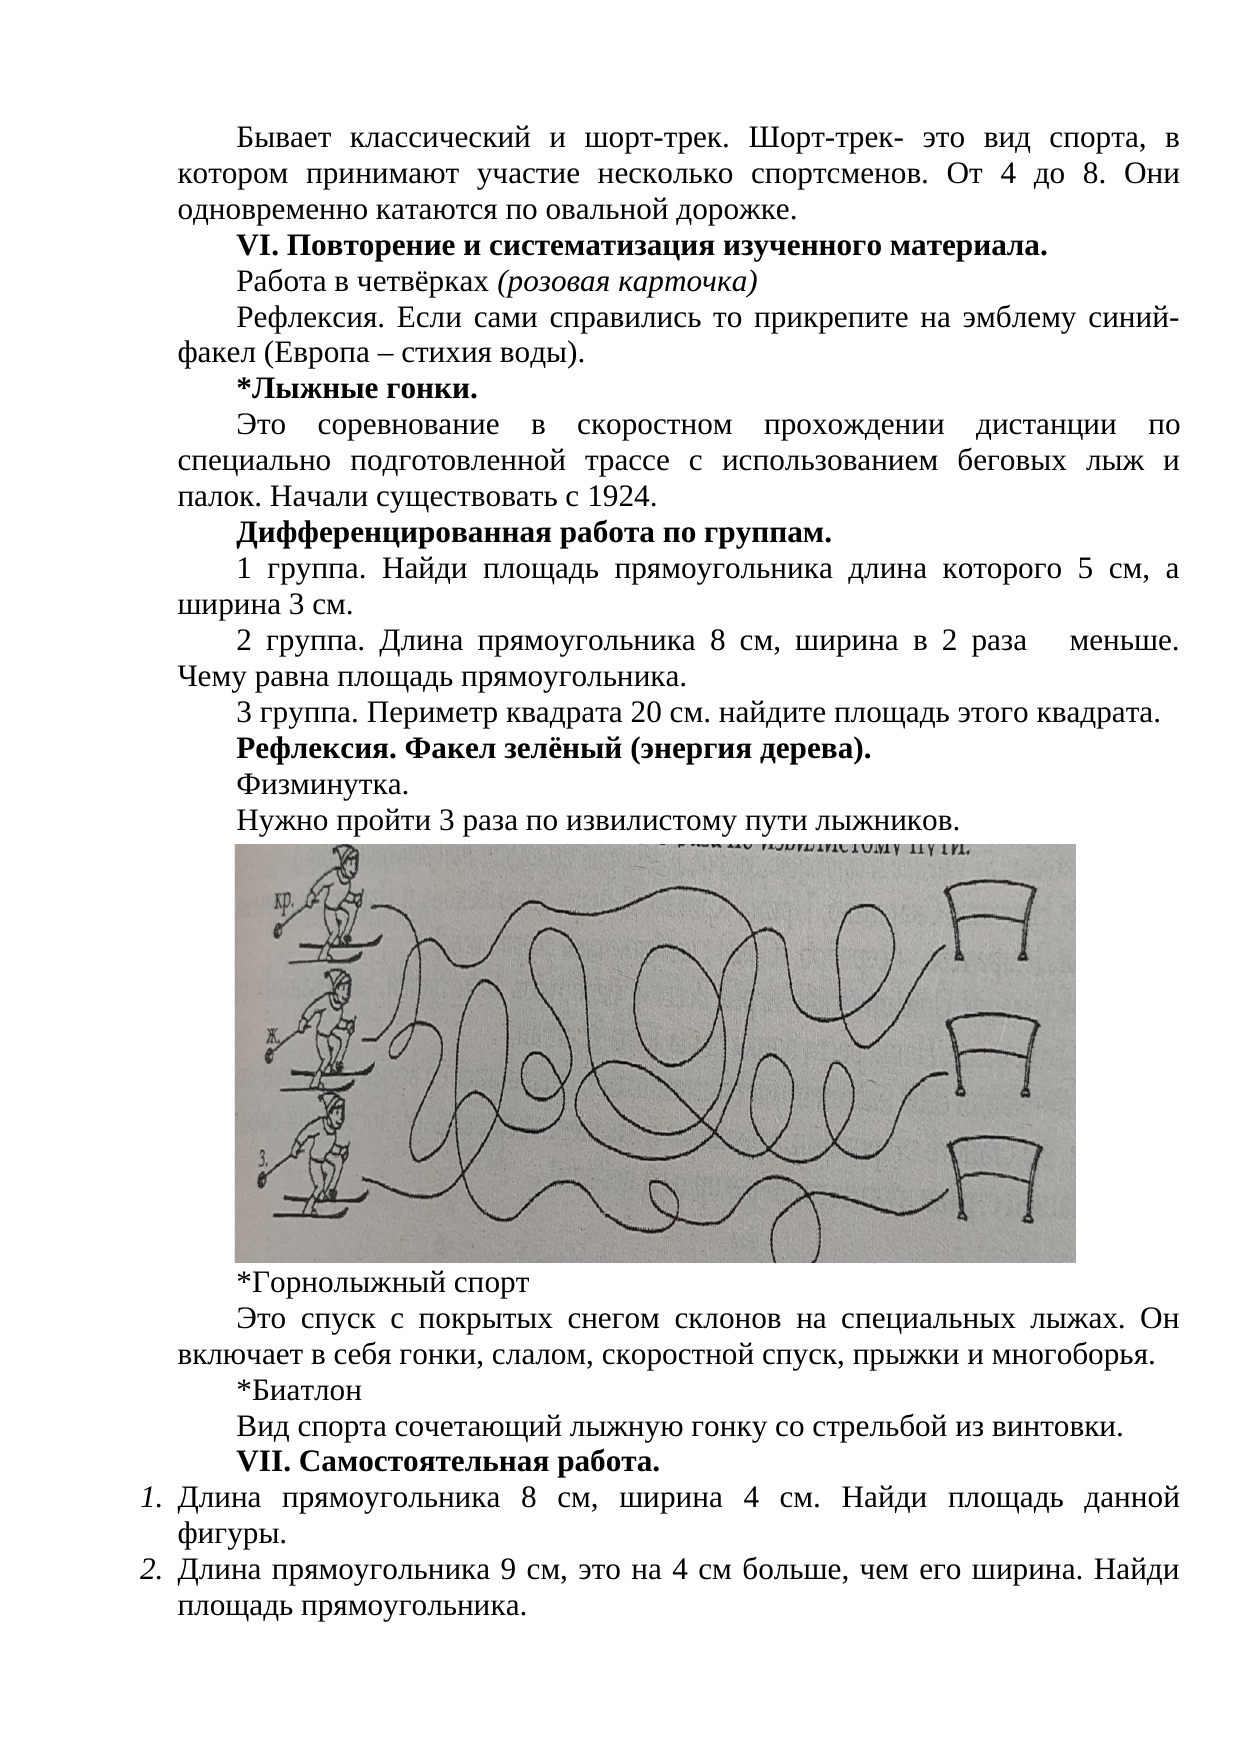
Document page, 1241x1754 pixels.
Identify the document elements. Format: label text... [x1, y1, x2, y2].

text 3 группа. Периметр квадрата 20 см. найдите площадь этого квадрата. [177, 693, 1181, 729]
text *Лыжные гонки. [177, 370, 1181, 406]
text Физминутка. [177, 765, 1181, 801]
text VI. Повторение и систематизация изученного материала. [177, 226, 1181, 262]
text Рефлексия. Если сами справились то прикрепите на эмблему синий- факел (Европа – стихия воды). [177, 298, 1181, 370]
text 2 группа. Длина прямоугольника 8 см, ширина в 2 раза меньше. Чему равна площадь прямоугольника. [177, 621, 1181, 693]
text VII. Самостоятельная работа. [177, 1443, 1181, 1479]
text *Горнолыжный спорт [177, 1263, 1181, 1299]
text Рефлексия. Факел зелёный (энергия дерева). [177, 729, 1181, 765]
list Длина прямоугольника 9 см, это на 4 см больше, чем его ширина. Найди площадь прямоугольника. [140, 1551, 1181, 1622]
text Вид спорта сочетающий лыжную гонку со стрельбой из винтовки. [177, 1407, 1181, 1443]
text *Биатлон [177, 1371, 1181, 1407]
text Нужно пройти 3 раза по извилистому пути лыжников. [177, 801, 1181, 837]
list Длина прямоугольника 8 см, ширина 4 см. Найди площадь данной фигуры. [140, 1479, 1181, 1551]
text Бывает классический и шорт-трек. Шорт-трек- это вид спорта, в котором принимают участие несколько спортсменов. От 4 до 8. Они одновременно катаются по овальной дорожке. [177, 118, 1181, 226]
text Это соревнование в скоростном прохождении дистанции по специально подготовленной трассе с использованием беговых лыж и палок. Начали существовать с 1924. [177, 406, 1181, 513]
text Работа в четвёрках (розовая карточка) [177, 262, 1181, 298]
picture [236, 844, 1076, 1263]
text 1 группа. Найди площадь прямоугольника длина которого 5 см, а ширина 3 см. [177, 549, 1181, 621]
text Дифференцированная работа по группам. [177, 513, 1181, 549]
text Это спуск с покрытых снегом склонов на специальных лыжах. Он включает в себя гонки, слалом, скоростной спуск, прыжки и многоборья. [177, 1299, 1181, 1371]
